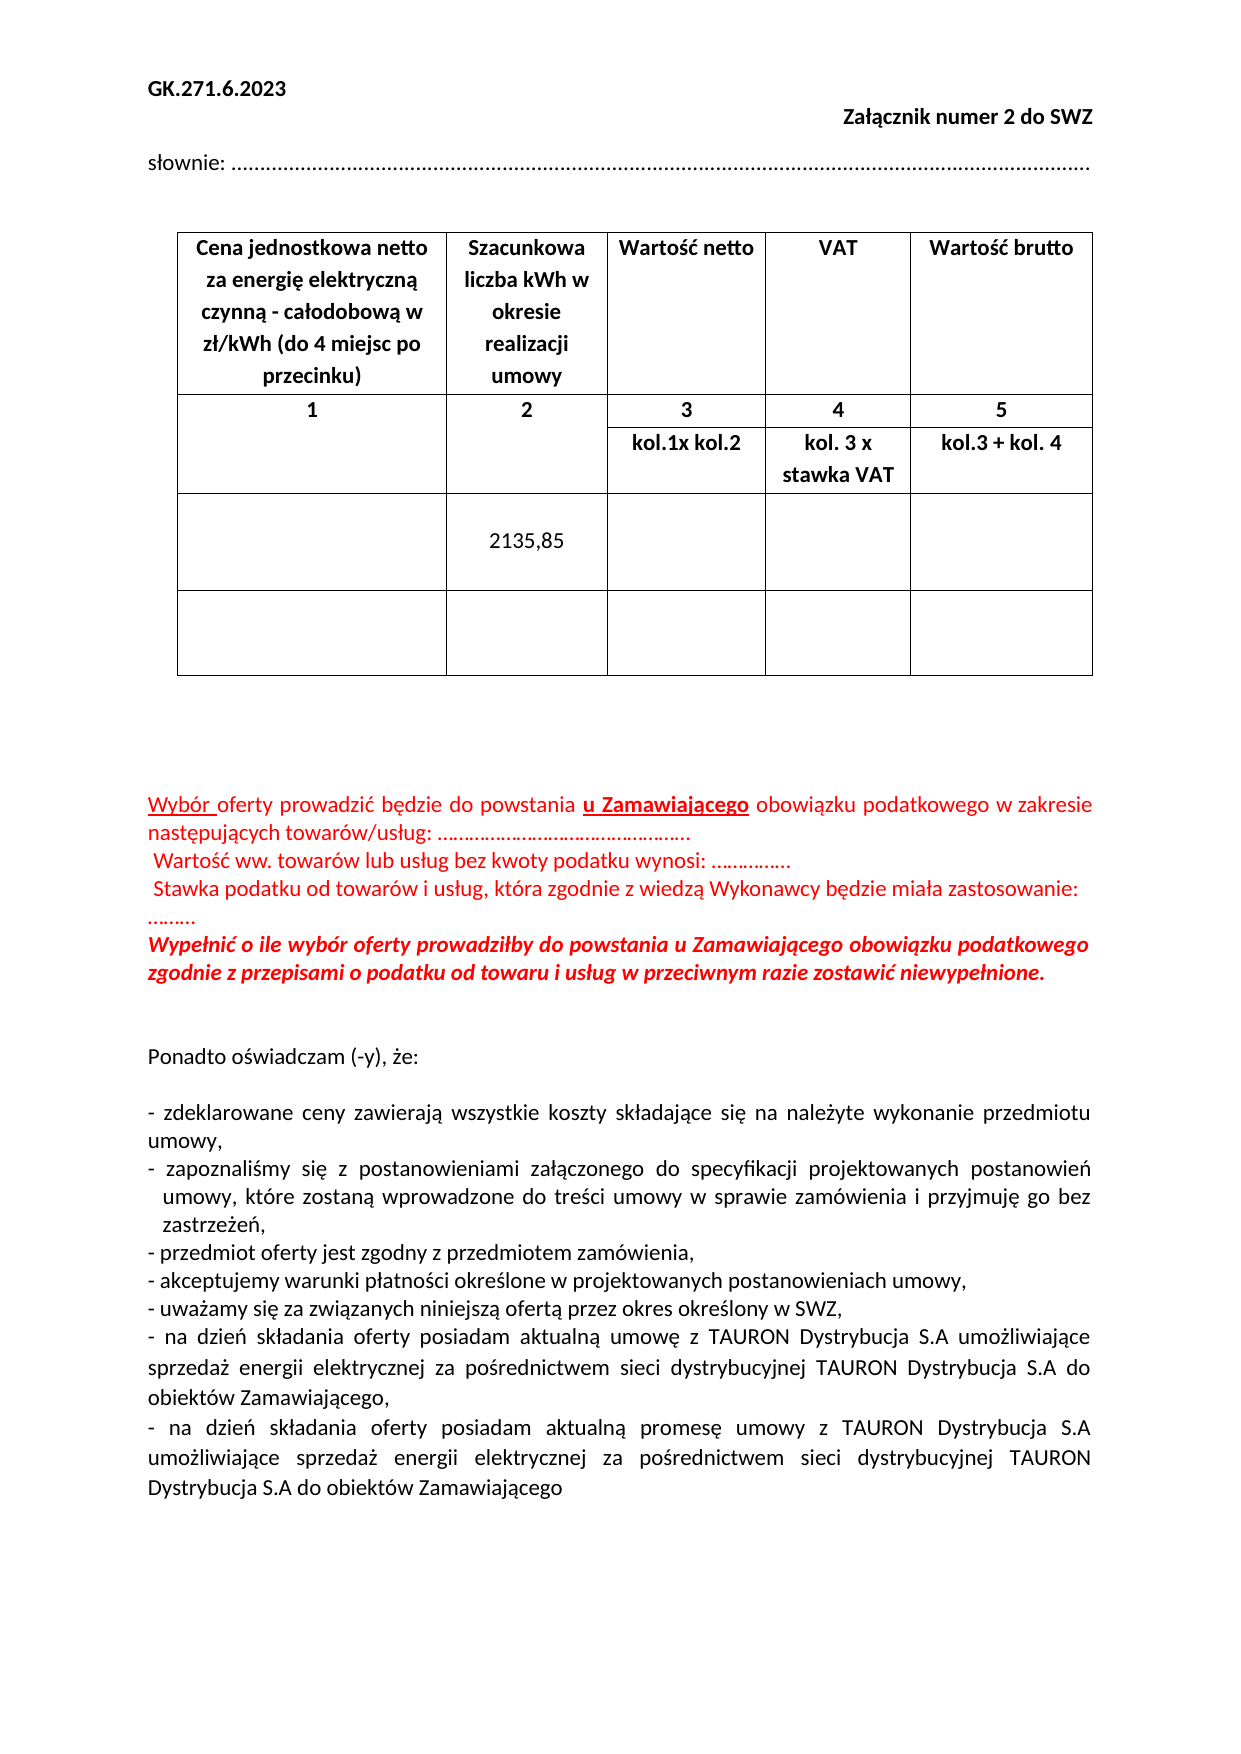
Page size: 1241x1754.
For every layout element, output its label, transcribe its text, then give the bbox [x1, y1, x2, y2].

text Wypełnić o ile wybór oferty prowadziłby do powstania u Zamawiającego obowiązku podatkowego zgodnie z przepisami o podatku od towaru i usług w przeciwnym razie zostawić niewypełnione. [148, 930, 1093, 986]
table_cell kol.3 + kol. 4 [911, 428, 1092, 493]
table_header Wartość netto [608, 233, 765, 394]
text - na dzień składania oferty posiadam aktualną promesę umowy z TAURON Dystrybucja S.A umożliwiające sprzedaż energii elektrycznej za pośrednictwem sieci dystrybucyjnej TAURON Dystrybucja S.A do obiektów Zamawiającego [148, 1413, 1093, 1501]
text - na dzień składania oferty posiadam aktualną umowę z TAURON Dystrybucja S.A umożliwiające sprzedaż energii elektrycznej za pośrednictwem sieci dystrybucyjnej TAURON Dystrybucja S.A do obiektów Zamawiającego, [148, 1322, 1093, 1411]
table_header VAT [766, 233, 910, 394]
table_header Szacunkowa liczba kWh w okresie realizacji umowy [447, 233, 607, 394]
table_cell [608, 591, 765, 675]
table_cell 1 [178, 395, 446, 493]
table_cell [911, 494, 1092, 590]
table_cell [178, 494, 446, 590]
table_cell 3 [608, 395, 765, 427]
table_header Cena jednostkowa netto za energię elektryczną czynną - całodobową w zł/kWh (do 4 miejsc po przecinku) [178, 233, 446, 394]
table_cell 2 [447, 395, 607, 493]
text - akceptujemy warunki płatności określone w projektowanych postanowieniach umowy, [148, 1266, 1093, 1294]
table_cell [447, 591, 607, 675]
table_cell [911, 591, 1092, 675]
text Wybór oferty prowadzić będzie do powstania u Zamawiającego obowiązku podatkowego w zakresie następujących towarów/usług: ………………………………………… [148, 790, 1093, 846]
table_cell 2135,85 [447, 494, 607, 590]
text - zdeklarowane ceny zawierają wszystkie koszty składające się na należyte wykonanie przedmiotu umowy, [148, 1098, 1093, 1154]
table_header Wartość brutto [911, 233, 1092, 394]
table_cell [766, 591, 910, 675]
table_cell kol.1x kol.2 [608, 428, 765, 493]
text Wartość ww. towarów lub usług bez kwoty podatku wynosi: …………… [153, 846, 1093, 874]
table_cell [178, 591, 446, 675]
table_cell [766, 494, 910, 590]
text - przedmiot oferty jest zgodny z przedmiotem zamówienia, [148, 1238, 1093, 1266]
table_cell [608, 494, 765, 590]
table_cell 4 [766, 395, 910, 427]
text Stawka podatku od towarów i usług, która zgodnie z wiedzą Wykonawcy będzie miała zastosowanie: [153, 874, 1093, 902]
table_cell 5 [911, 395, 1092, 427]
text ……… [148, 902, 1093, 930]
text - uważamy się za związanych niniejszą ofertą przez okres określony w SWZ, [148, 1294, 1093, 1322]
text - zapoznaliśmy się z postanowieniami załączonego do specyfikacji projektowanych postanowień umowy, które zostaną wprowadzone do treści umowy w sprawie zamówienia i przyjmuję go bez zastrzeżeń, [148, 1154, 1093, 1238]
text Ponadto oświadczam (-y), że: [148, 1042, 1093, 1070]
table_cell kol. 3 x stawka VAT [766, 428, 910, 493]
